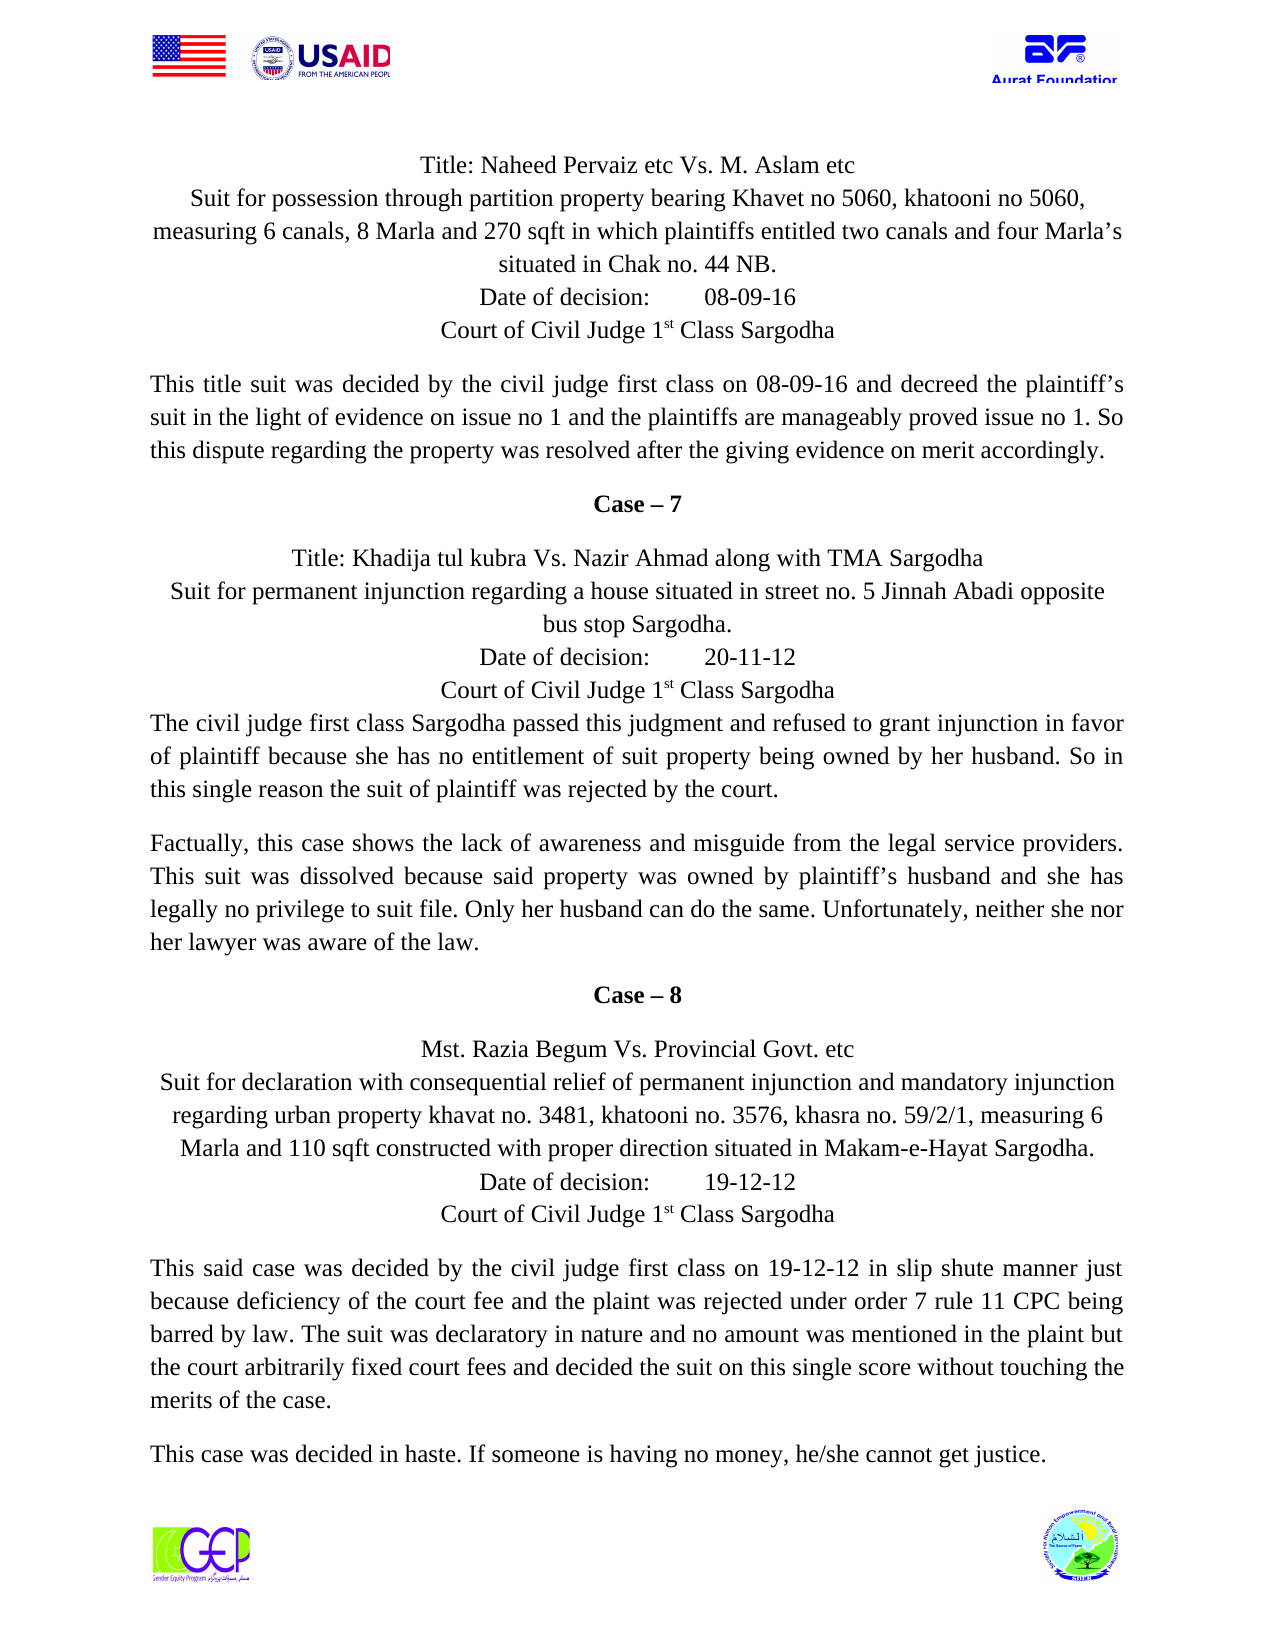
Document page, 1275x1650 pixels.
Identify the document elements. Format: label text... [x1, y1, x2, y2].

text Case – 8 [150, 981, 1125, 1009]
text Mst. Razia Begum Vs. Provincial Govt. etc [150, 1034, 1125, 1063]
text Suit for declaration with consequential relief of permanent injunction and mandatory injunction regarding urban property khavat no. 3481, khatooni no. 3576, khasra no. 59/2/1, measuring 6 Marla and 110 sqft constructed with proper direction situated in Makam-e-Hayat Sargodha. [150, 1067, 1125, 1162]
text Title: Khadija tul kubra Vs. Nazir Ahmad along with TMA Sargodha [150, 543, 1125, 571]
text This said case was decided by the civil judge first class on 19-12-12 in slip shute manner just because deficiency of the court fee and the plaint was rejected under order 7 rule 11 CPC being barred by law. The suit was declaratory in nature and no amount was mentioned in the plaint but the court arbitrarily fixed court fees and decided the suit on this single score without touching the merits of the case. [150, 1253, 1125, 1414]
text Court of Civil Judge 1st Class Sargodha [150, 675, 1125, 703]
picture [1042, 1510, 1118, 1580]
text Title: Naheed Pervaiz etc Vs. M. Aslam etc [150, 150, 1125, 179]
picture [152, 1527, 250, 1582]
picture [152, 35, 390, 79]
text Case – 7 [150, 489, 1125, 518]
text Date of decision: 19-12-12 [150, 1167, 1125, 1195]
picture [991, 35, 1117, 83]
text Date of decision: 08-09-16 [150, 282, 1125, 311]
text Suit for possession through partition property bearing Khavet no 5060, khatooni no 5060, measuring 6 canals, 8 Marla and 270 sqft in which plaintiffs entitled two canals and four Marla’s situated in Chak no. 44 NB. [150, 183, 1125, 278]
text Date of decision: 20-11-12 [150, 642, 1125, 671]
text Suit for permanent injunction regarding a house situated in street no. 5 Jinnah Abadi opposite bus stop Sargodha. [150, 576, 1125, 637]
text Court of Civil Judge 1st Class Sargodha [150, 1199, 1125, 1228]
text This case was decided in haste. If someone is having no money, he/she cannot get justice. [150, 1439, 1125, 1468]
text This title suit was decided by the civil judge first class on 08-09-16 and decreed the plaintiff’s suit in the light of evidence on issue no 1 and the plaintiffs are manageably proved issue no 1. So this dispute regarding the property was resolved after the giving evidence on merit accordingly. [150, 369, 1125, 464]
text Factually, this case shows the lack of awareness and misguide from the legal service providers. This suit was dissolved because said property was owned by plaintiff’s husband and she has legally no privilege to suit file. Only her husband can do the same. Unfortunately, neither she nor her lawyer was aware of the law. [150, 828, 1125, 956]
text The civil judge first class Sargodha passed this judgment and refused to grant injunction in favor of plaintiff because she has no entitlement of suit property being owned by her husband. So in this single reason the suit of plaintiff was rejected by the court. [150, 708, 1125, 803]
text Court of Civil Judge 1st Class Sargodha [150, 315, 1125, 344]
